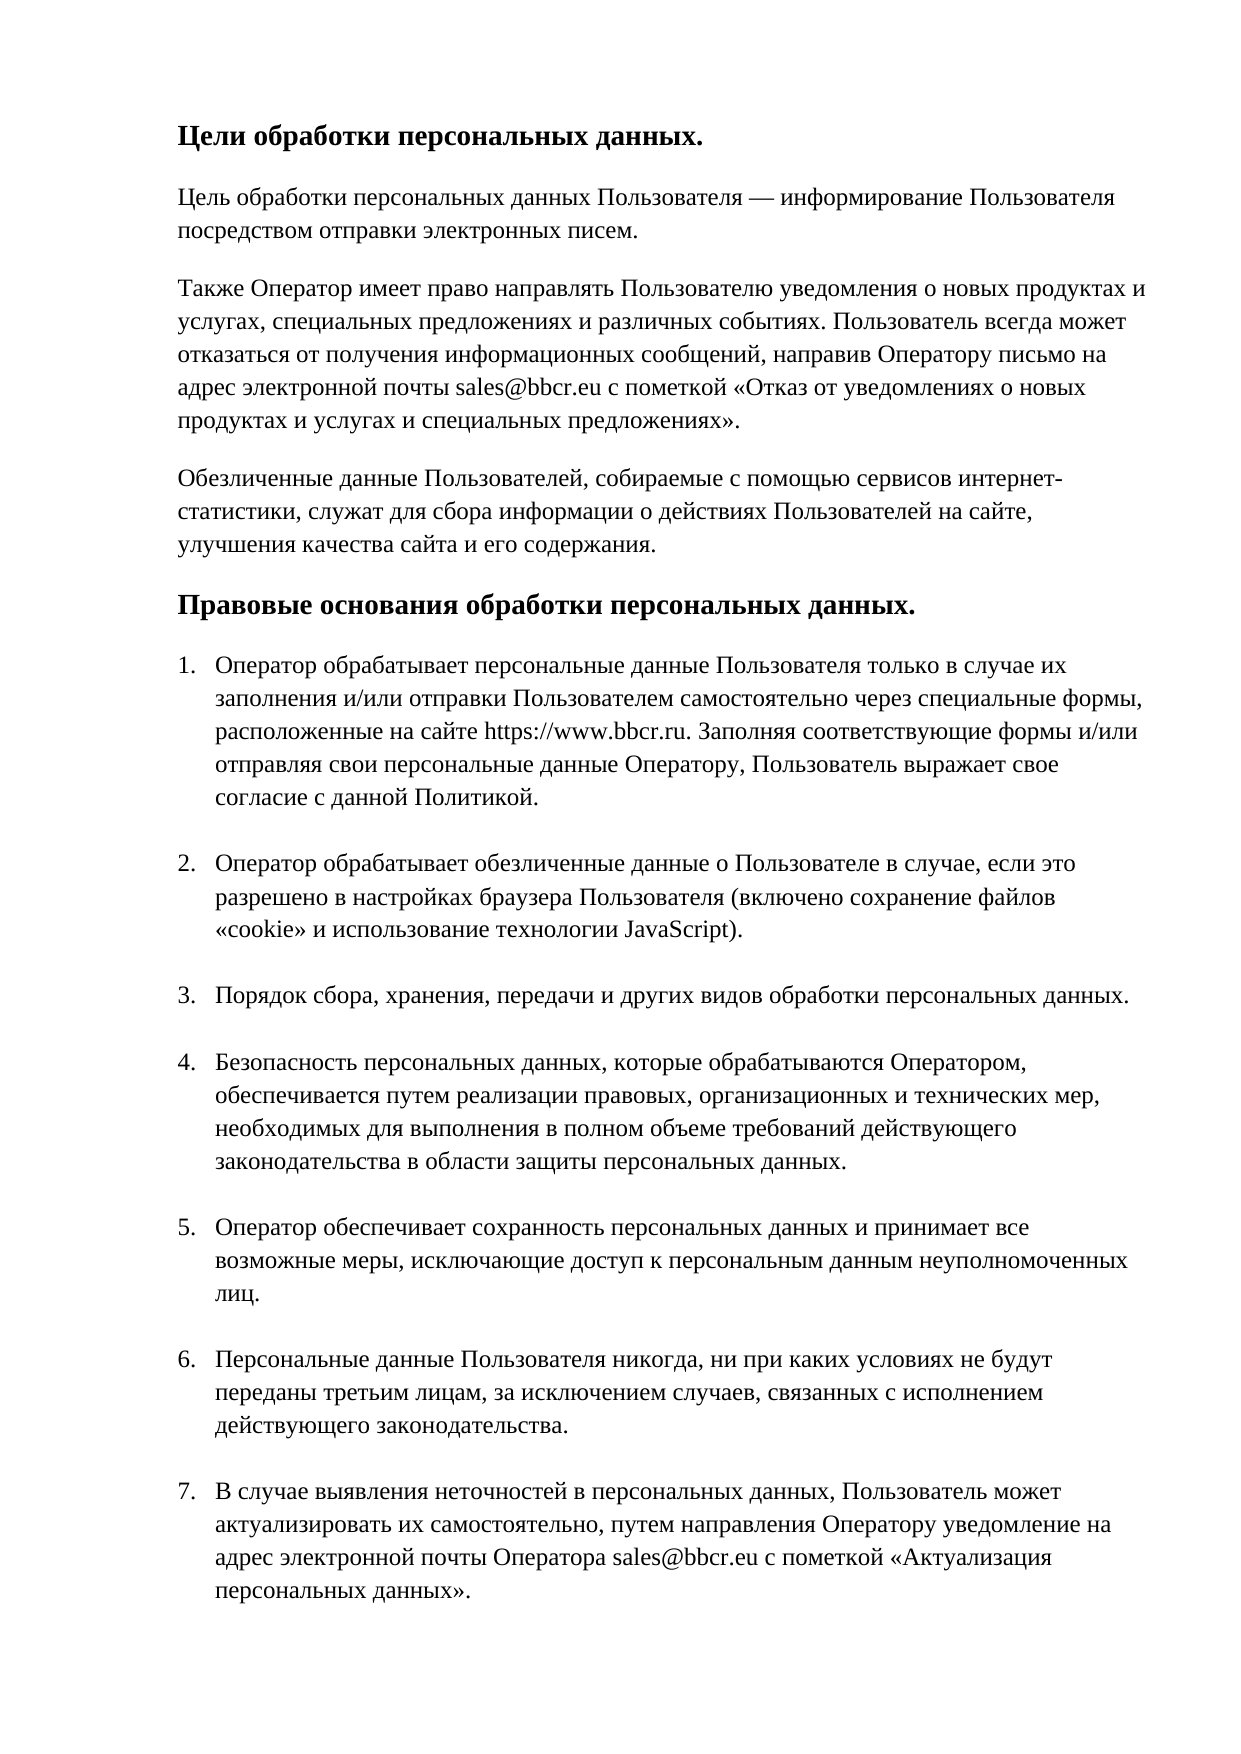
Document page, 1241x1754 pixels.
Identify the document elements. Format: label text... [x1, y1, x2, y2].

text Цель обработки персональных данных Пользователя — информирование Пользователя посредством отправки электронных писем. [177, 182, 1152, 243]
list Безопасность персональных данных, которые обрабатываются Оператором, обеспечивается путем реализации правовых, организационных и технических мер, необходимых для выполнения в полном объеме требований действующего законодательства в области защиты персональных данных. [177, 1047, 1152, 1174]
list Оператор обрабатывает обезличенные данные о Пользователе в случае, если это разрешено в настройках браузера Пользователя (включено сохранение файлов «cookie» и использование технологии JavaScript). [177, 848, 1152, 943]
text Также Оператор имеет право направлять Пользователю уведомления о новых продуктах и услугах, специальных предложениях и различных событиях. Пользователь всегда может отказаться от получения информационных сообщений, направив Оператору письмо на адрес электронной почты sales@bbcr.eu с пометкой «Отказ от уведомлениях о новых продуктах и услугах и специальных предложениях». [177, 273, 1152, 433]
list В случае выявления неточностей в персональных данных, Пользователь может актуализировать их самостоятельно, путем направления Оператору уведомление на адрес электронной почты Оператора sales@bbcr.eu с пометкой «Актуализация персональных данных». [177, 1476, 1152, 1604]
list Персональные данные Пользователя никогда, ни при каких условиях не будут переданы третьим лицам, за исключением случаев, связанных с исполнением действующего законодательства. [177, 1344, 1152, 1439]
subtitle Правовые основания обработки персональных данных. [177, 587, 1152, 620]
subtitle Цели обработки персональных данных. [177, 118, 1152, 152]
text Обезличенные данные Пользователей, собираемые с помощью сервисов интернет-статистики, служат для сбора информации о действиях Пользователей на сайте, улучшения качества сайта и его содержания. [177, 463, 1152, 558]
list Порядок сбора, хранения, передачи и других видов обработки персональных данных. [177, 981, 1152, 1009]
list Оператор обеспечивает сохранность персональных данных и принимает все возможные меры, исключающие доступ к персональным данным неуполномоченных лиц. [177, 1212, 1152, 1307]
list Оператор обрабатывает персональные данные Пользователя только в случае их заполнения и/или отправки Пользователем самостоятельно через специальные формы, расположенные на сайте https://www.bbcr.ru. Заполняя соответствующие формы и/или отправляя свои персональные данные Оператору, Пользователь выражает свое согласие с данной Политикой. [177, 650, 1152, 811]
